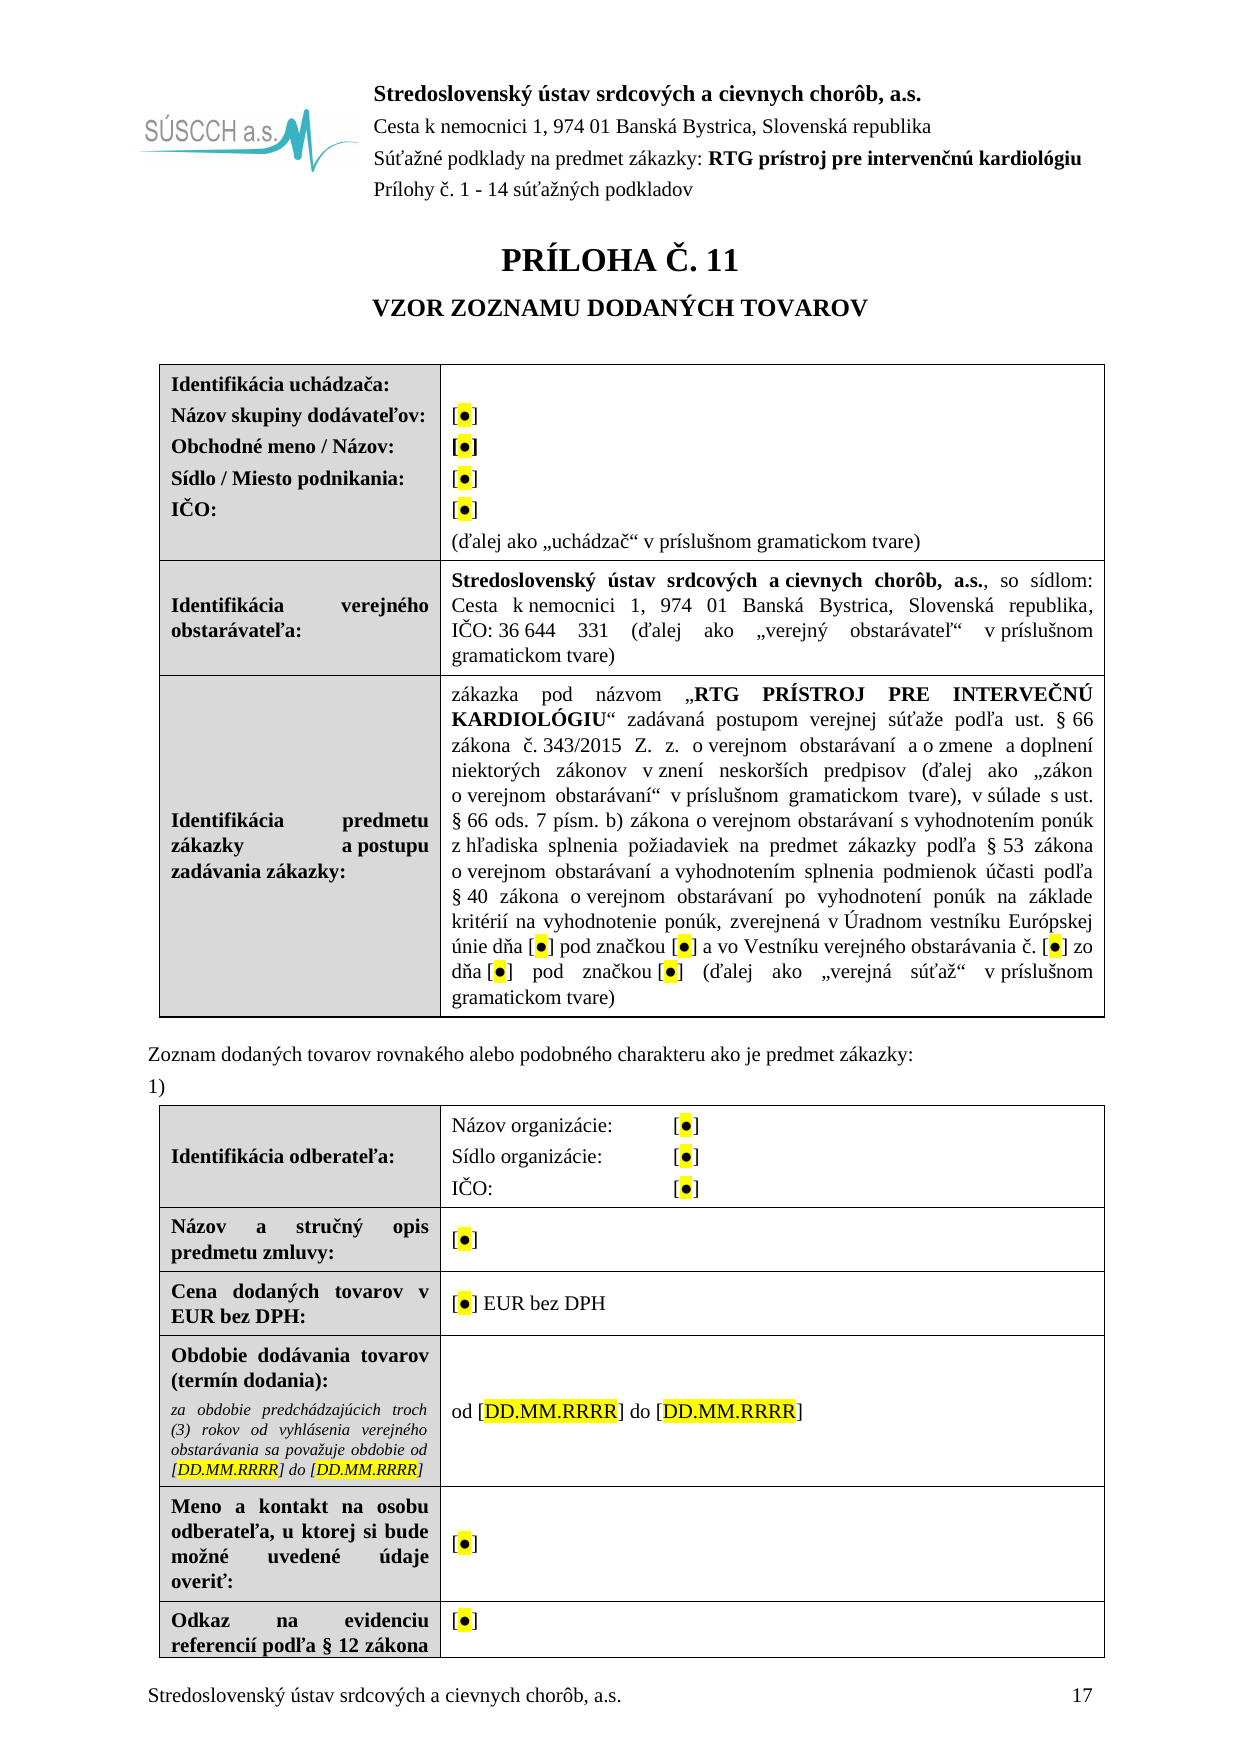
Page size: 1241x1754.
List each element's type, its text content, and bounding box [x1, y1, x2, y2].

subtitle VZOR ZOZNAMU DODANÝCH TOVAROV [148, 293, 1092, 322]
text Zoznam dodaných tovarov rovnakého alebo podobného charakteru ako je predmet zákazky: [148, 1042, 1093, 1066]
table_cell [●] [441, 1487, 1104, 1601]
table_cell Stredoslovenský ústav srdcových a cievnych chorôb, a.s., so sídlom: Cesta k nemocnici 1, 974 01 Banská Bystrica, Slovenská republika, IČO: 36 644 331 (ďalej ako „verejný obstarávateľ“ v príslušnom gramatickom tvare) [441, 561, 1104, 675]
picture [140, 109, 359, 172]
table_cell od [DD.MM.RRRR] do [DD.MM.RRRR] [441, 1336, 1104, 1486]
table_cell Identifikácia predmetu zákazky a postupu zadávania zákazky: [160, 676, 440, 1016]
table_header Identifikácia uchádzača: Názov skupiny dodávateľov: Obchodné meno / Názov: Sídlo / Miesto podnikania: IČO: [160, 365, 440, 560]
table_header Názov organizácie: [●] Sídlo organizácie: [●] IČO: [●] [441, 1106, 1104, 1207]
table_cell Meno a kontakt na osobu odberateľa, u ktorej si bude možné uvedené údaje overiť: [160, 1487, 440, 1601]
table_cell Obdobie dodávania tovarov (termín dodania): za obdobie predchádzajúcich troch (3) rokov od vyhlásenia verejného obstarávania sa považuje obdobie od [DD.MM.RRRR] do [DD.MM.RRRR] [160, 1336, 440, 1486]
table_cell Odkaz na evidenciu referencií podľa § 12 zákona o verejnom obstarávaní: /ak relevantné/ [160, 1602, 440, 1657]
table_cell [●] EUR bez DPH [441, 1272, 1104, 1335]
table_cell [●] [441, 1208, 1104, 1271]
table_cell [●] [441, 1602, 1104, 1657]
table_cell Cena dodaných tovarov v EUR bez DPH: [160, 1272, 440, 1335]
table_cell Názov a stručný opis predmetu zmluvy: [160, 1208, 440, 1271]
table_cell Identifikácia verejného obstarávateľa: [160, 561, 440, 675]
table_header [●] [●] [●] [●] (ďalej ako „uchádzač“ v príslušnom gramatickom tvare) [441, 365, 1104, 560]
table_cell zákazka pod názvom „RTG PRÍSTROJ PRE INTERVEČNÚ KARDIOLÓGIU“ zadávaná postupom verejnej súťaže podľa ust. § 66 zákona č. 343/2015 Z. z. o verejnom obstarávaní a o zmene a doplnení niektorých zákonov v znení neskorších predpisov (ďalej ako „zákon o verejnom obstarávaní“ v príslušnom gramatickom tvare), v súlade s ust. § 66 ods. 7 písm. b) zákona o verejnom obstarávaní s vyhodnotením ponúk z hľadiska splnenia požiadaviek na predmet zákazky podľa § 53 zákona o verejnom obstarávaní a vyhodnotením splnenia podmienok účasti podľa § 40 zákona o verejnom obstarávaní po vyhodnotení ponúk na základe kritérií na vyhodnotenie ponúk, zverejnená v Úradnom vestníku Európskej únie dňa [●] pod značkou [●] a vo Vestníku verejného obstarávania č. [●] zo dňa [●] pod značkou [●] (ďalej ako „verejná súťaž“ v príslušnom gramatickom tvare) [441, 676, 1104, 1016]
subtitle PRÍLOHA Č. 11 [148, 240, 1092, 278]
table_header Identifikácia odberateľa: [160, 1106, 440, 1207]
text 1) [148, 1074, 1092, 1098]
